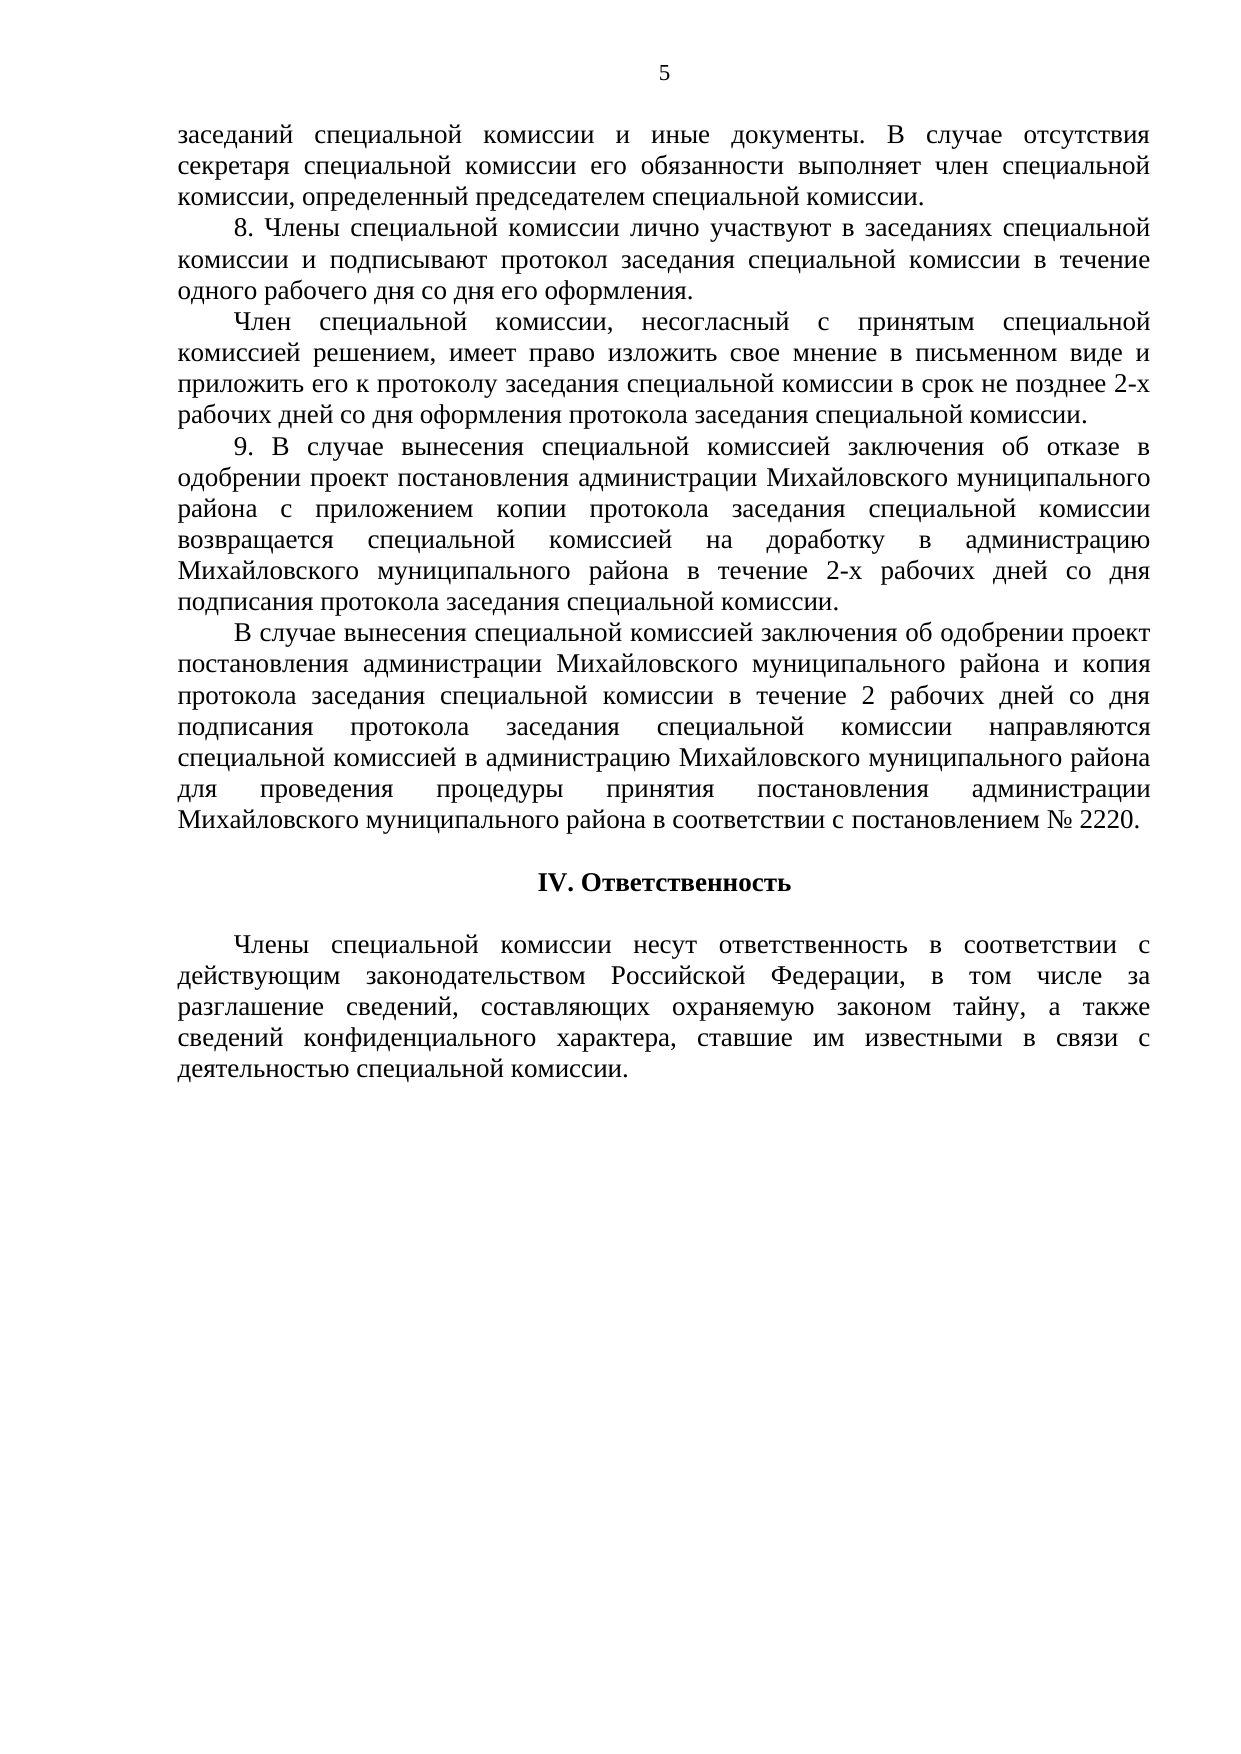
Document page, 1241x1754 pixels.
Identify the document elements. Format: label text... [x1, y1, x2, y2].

text В случае вынесения специальной комиссией заключения об одобрении проект постановления администрации Михайловского муниципального района и копия протокола заседания специальной комиссии в течение 2 рабочих дней со дня подписания протокола заседания специальной комиссии направляются специальной комиссией в администрацию Михайловского муниципального района для проведения процедуры принятия постановления администрации Михайловского муниципального района в соответствии с постановлением № 2220. [177, 616, 1152, 834]
text 9. В случае вынесения специальной комиссией заключения об отказе в одобрении проект постановления администрации Михайловского муниципального района с приложением копии протокола заседания специальной комиссии возвращается специальной комиссией на доработку в администрацию Михайловского муниципального района в течение 2-х рабочих дней со дня подписания протокола заседания специальной комиссии. [177, 429, 1152, 616]
text 8. Члены специальной комиссии лично участвуют в заседаниях специальной комиссии и подписывают протокол заседания специальной комиссии в течение одного рабочего дня со дня его оформления. [177, 212, 1152, 305]
text Члены специальной комиссии несут ответственность в соответствии с действующим законодательством Российской Федерации, в том числе за разглашение сведений, составляющих охраняемую законом тайну, а также сведений конфиденциального характера, ставшие им известными в связи с деятельностью специальной комиссии. [177, 928, 1152, 1084]
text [177, 118, 1152, 212]
title IV. Ответственность [177, 866, 1152, 897]
text Член специальной комиссии, несогласный с принятым специальной комиссией решением, имеет право изложить свое мнение в письменном виде и приложить его к протоколу заседания специальной комиссии в срок не позднее 2-х рабочих дней со дня оформления протокола заседания специальной комиссии. [177, 305, 1152, 429]
